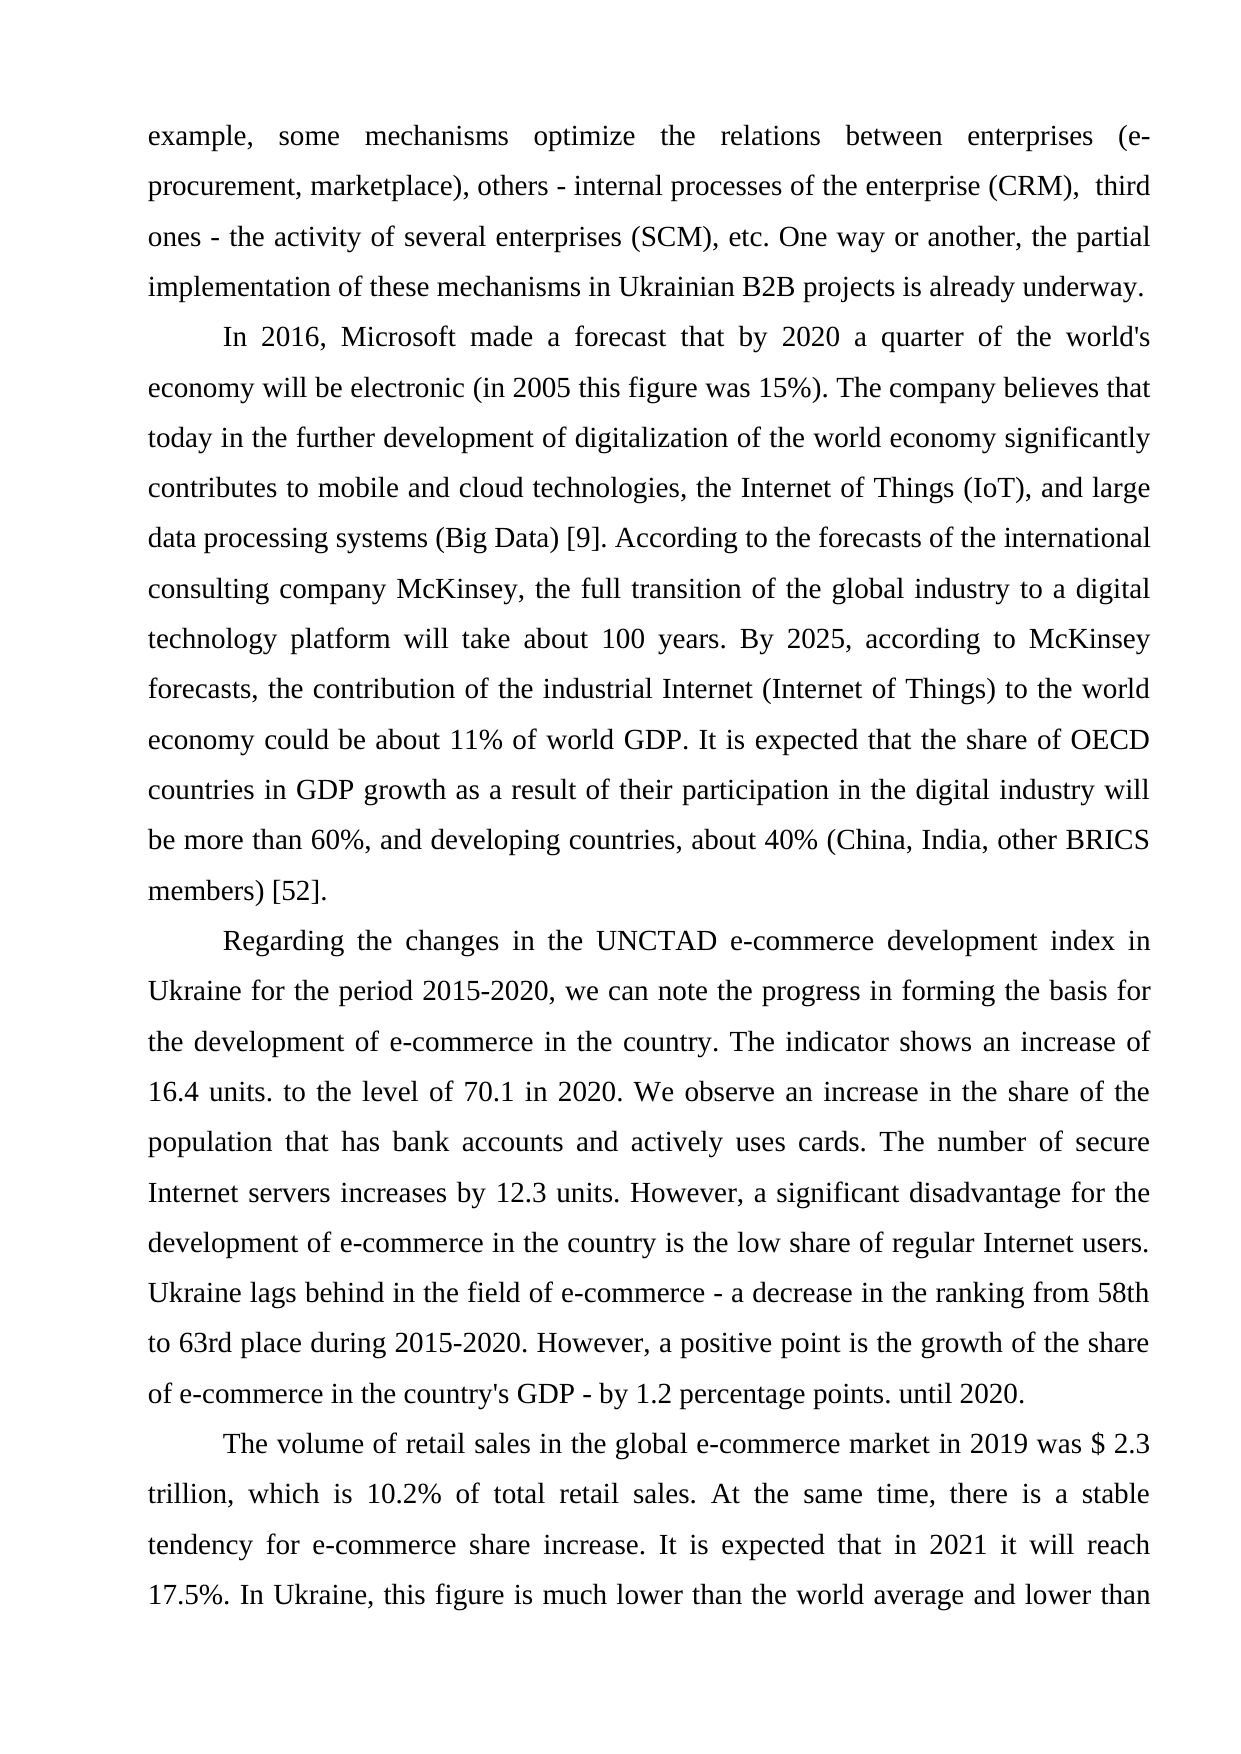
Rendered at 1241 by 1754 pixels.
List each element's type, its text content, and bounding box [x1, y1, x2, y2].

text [148, 118, 1152, 303]
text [148, 1426, 1152, 1611]
text In 2016, Microsoft made a forecast that by 2020 a quarter of the world's economy will be electronic (in 2005 this figure was 15%). The company believes that today in the further development of digitalization of the world economy significantly contributes to mobile and cloud technologies, the Internet of Things (IoT), and large data processing systems (Big Data) [9]. According to the forecasts of the international consulting company McKinsey, the full transition of the global industry to a digital technology platform will take about 100 years. By 2025, according to McKinsey forecasts, the contribution of the industrial Internet (Internet of Things) to the world economy could be about 11% of world GDP. It is expected that the share of OECD countries in GDP growth as a result of their participation in the digital industry will be more than 60%, and developing countries, about 40% (China, India, other BRICS members) [52]. [148, 319, 1152, 906]
text Regarding the changes in the UNCTAD e-commerce development index in Ukraine for the period 2015-2020, we can note the progress in forming the basis for the development of e-commerce in the country. The indicator shows an increase of 16.4 units. to the level of 70.1 in 2020. We observe an increase in the share of the population that has bank accounts and actively uses cards. The number of secure Internet servers increases by 12.3 units. However, a significant disadvantage for the development of e-commerce in the country is the low share of regular Internet users. Ukraine lags behind in the field of e-commerce - a decrease in the ranking from 58th to 63rd place during 2015-2020. However, a positive point is the growth of the share of e-commerce in the country's GDP - by 1.2 percentage points. until 2020. [148, 923, 1152, 1409]
